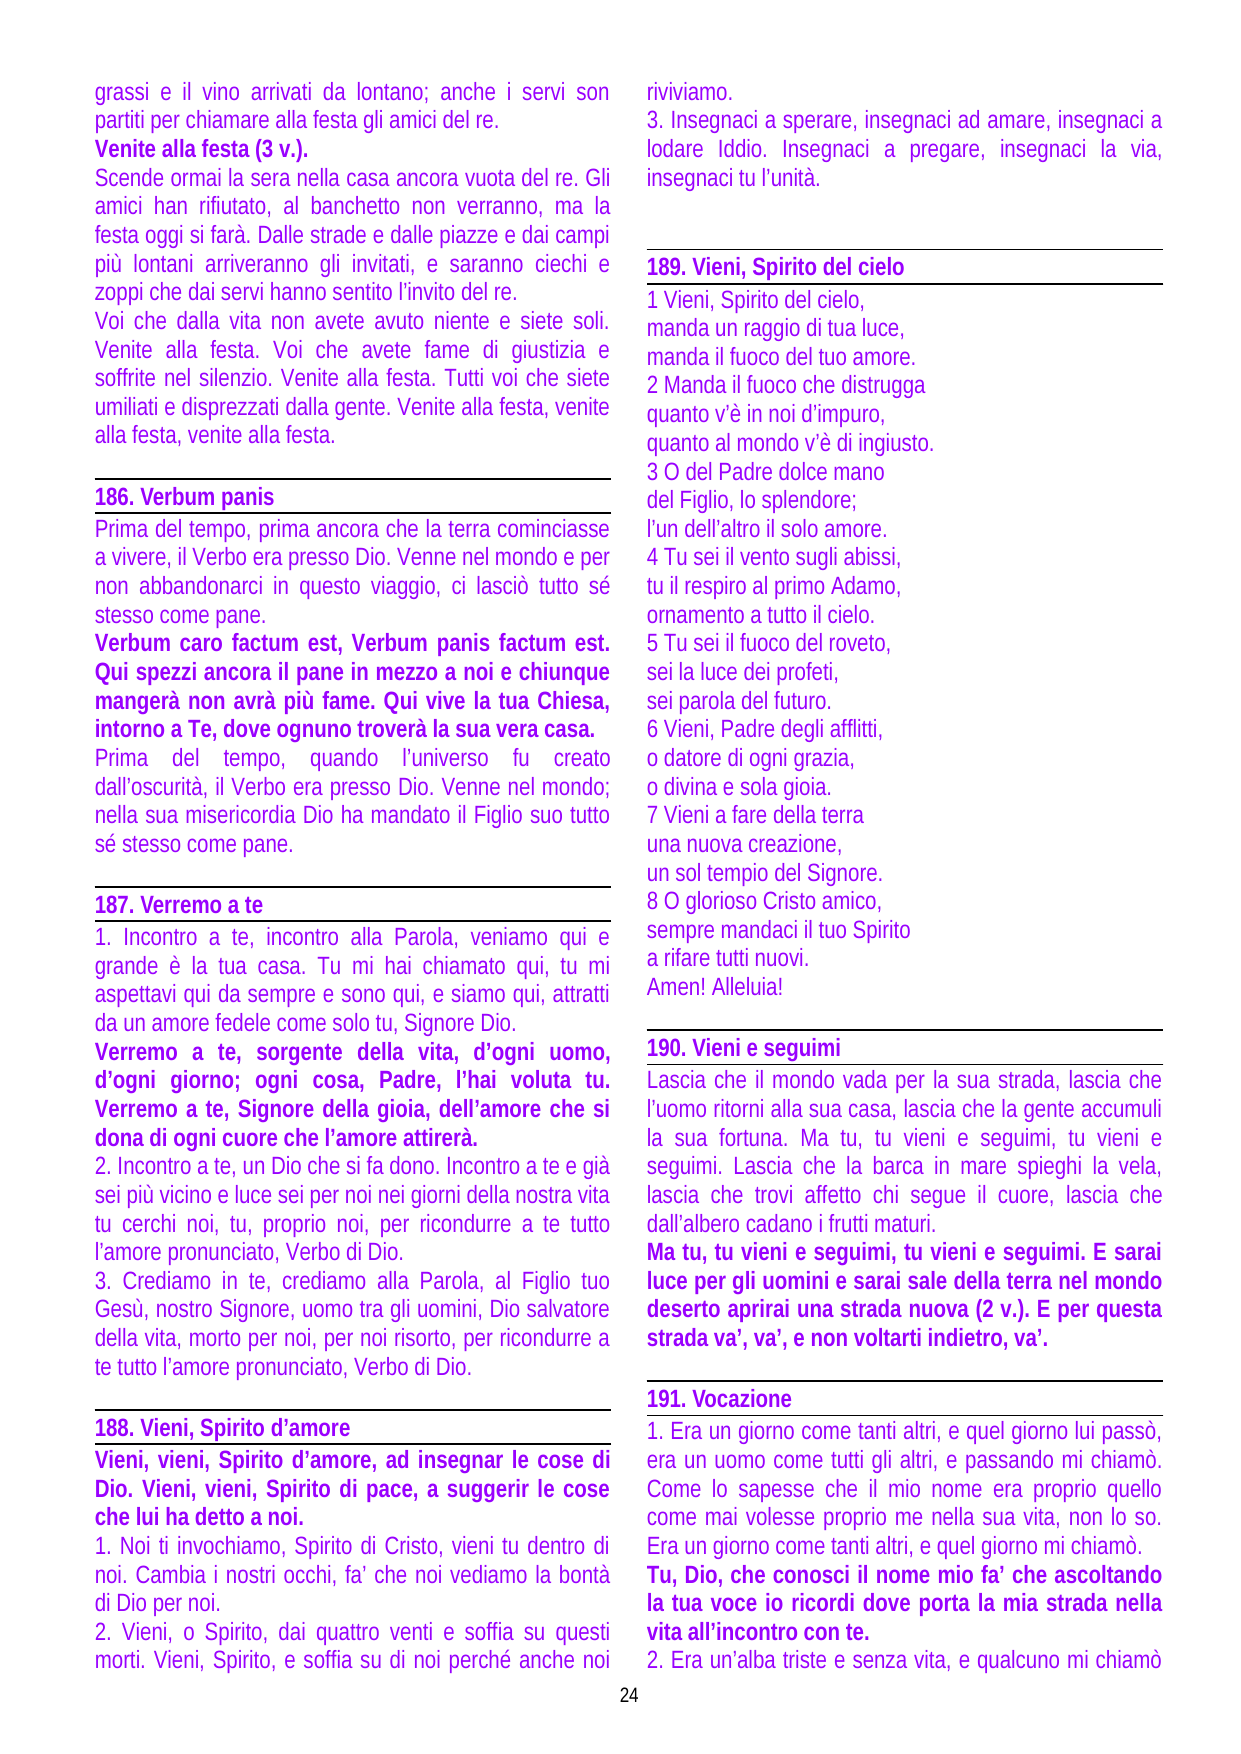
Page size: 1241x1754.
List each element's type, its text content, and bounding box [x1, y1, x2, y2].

text sempre mandaci il tuo Spirito [647, 915, 1163, 943]
text sei la luce dei profeti, [647, 657, 1163, 686]
title 186. Verbum panis [94, 479, 611, 514]
text 2 Manda il fuoco che distrugga [647, 371, 1163, 399]
text 1. Era un giorno come tanti altri, e quel giorno lui passò, era un uomo come tutti gli altri, e passando mi chiamò. Come lo sapesse che il mio nome era proprio quello come mai volesse proprio me nella sua vita, non lo so. Era un giorno come tanti altri, e quel giorno mi chiamò. [647, 1416, 1163, 1559]
text 4 Tu sei il vento sugli abissi, [647, 542, 1163, 571]
text 5 Tu sei il fuoco del roveto, [647, 628, 1163, 657]
text Vieni, vieni, Spirito d’amore, ad insegnar le cose di Dio. Vieni, vieni, Spirito di pace, a suggerir le cose che lui ha detto a noi. [94, 1445, 611, 1531]
text Prima del tempo, quando l’universo fu creato dall’oscurità, il Verbo era presso Dio. Venne nel mondo; nella sua misericordia Dio ha mandato il Figlio suo tutto sé stesso come pane. [94, 743, 611, 857]
text 7 Vieni a fare della terra [647, 800, 1163, 829]
text 189. Vieni, Spirito del cielo [647, 250, 1163, 283]
text 3 O del Padre dolce mano [647, 456, 1163, 485]
text 1. Noi ti invochiamo, Spirito di Cristo, vieni tu dentro di noi. Cambia i nostri occhi, fa’ che noi vediamo la bontà di Dio per noi. [94, 1531, 611, 1617]
text Lascia che il mondo vada per la sua strada, lascia che l’uomo ritorni alla sua casa, lascia che la gente accumuli la sua fortuna. Ma tu, tu vieni e seguimi, tu vieni e seguimi. Lascia che la barca in mare spieghi la vela, lascia che trovi affetto chi segue il cuore, lascia che dall’albero cadano i frutti maturi. [647, 1065, 1163, 1237]
text a rifare tutti nuovi. [647, 943, 1163, 972]
text Scende ormai la sera nella casa ancora vuota del re. Gli amici han rifiutato, al banchetto non verranno, ma la festa oggi si farà. Dalle strade e dalle piazze e dai campi più lontani arriveranno gli invitati, e saranno ciechi e zoppi che dai servi hanno sentito l’invito del re. [94, 163, 611, 306]
title 190. Vieni e seguimi [647, 1031, 1163, 1064]
text 3. Crediamo in te, crediamo alla Parola, al Figlio tuo Gesù, nostro Signore, uomo tra gli uomini, Dio salvatore della vita, morto per noi, per noi risorto, per ricondurre a te tutto l’amore pronunciato, Verbo di Dio. [94, 1266, 611, 1380]
text tu il respiro al primo Adamo, [647, 571, 1163, 600]
title 191. Vocazione [647, 1382, 1163, 1415]
text Prima del tempo, prima ancora che la terra cominciasse a vivere, il Verbo era presso Dio. Venne nel mondo e per non abbandonarci in questo viaggio, ci lasciò tutto sé stesso come pane. [94, 514, 611, 628]
text una nuova creazione, [647, 829, 1163, 857]
text sei parola del futuro. [647, 686, 1163, 714]
text 2. Vieni, o Spirito, dai quattro venti e soffia su questi morti. Vieni, Spirito, e soffia su di noi perché anche noi riviviamo. [94, 1617, 611, 1674]
text ornamento a tutto il cielo. [647, 600, 1163, 628]
text del Figlio, lo splendore; [647, 485, 1163, 514]
text Voi che dalla vita non avete avuto niente e siete soli. Venite alla festa. Voi che avete fame di giustizia e soffrite nel silenzio. Venite alla festa. Tutti voi che siete umiliati e disprezzati dalla gente. Venite alla festa, venite alla festa, venite alla festa. [94, 306, 611, 449]
text o divina e sola gioia. [647, 772, 1163, 800]
text quanto v’è in noi d’impuro, [647, 399, 1163, 428]
text Amen! Alleluia! [647, 972, 1163, 1001]
text manda un raggio di tua luce, [647, 313, 1163, 342]
text 1. Incontro a te, incontro alla Parola, veniamo qui e grande è la tua casa. Tu mi hai chiamato qui, tu mi aspettavi qui da sempre e sono qui, e siamo qui, attratti da un amore fedele come solo tu, Signore Dio. [94, 922, 611, 1037]
text 1 Vieni, Spirito del cielo, [647, 285, 1163, 313]
text Verbum caro factum est, Verbum panis factum est. Qui spezzi ancora il pane in mezzo a noi e chiunque mangerà non avrà più fame. Qui vive la tua Chiesa, intorno a Te, dove ognuno troverà la sua vera casa. [94, 628, 611, 743]
text manda il fuoco del tuo amore. [647, 342, 1163, 371]
text 2. Vieni, o Spirito, dai quattro venti e soffia su questi morti. Vieni, Spirito, e soffia su di noi perché anche noi riviviamo. [647, 77, 1163, 105]
text Venite alla festa (3 v.). [94, 134, 611, 163]
text quanto al mondo v’è di ingiusto. [647, 428, 1163, 456]
subtitle Tu, Dio, che conosci il nome mio fa’ che ascoltando la tua voce io ricordi dove porta la mia strada nella vita all’incontro con te. [647, 1559, 1163, 1646]
text un sol tempio del Signore. [647, 857, 1163, 886]
text 8 O glorioso Cristo amico, [647, 886, 1163, 915]
text 6 Vieni, Padre degli afflitti, [647, 714, 1163, 743]
text Verremo a te, sorgente della vita, d’ogni uomo, d’ogni giorno; ogni cosa, Padre, l’hai voluta tu. Verremo a te, Signore della gioia, dell’amore che si dona di ogni cuore che l’amore attirerà. [94, 1037, 611, 1151]
text 3. Insegnaci a sperare, insegnaci ad amare, insegnaci a lodare Iddio. Insegnaci a pregare, insegnaci la via, insegnaci tu l’unità. [647, 105, 1163, 191]
text 2. Incontro a te, un Dio che si fa dono. Incontro a te e già sei più vicino e luce sei per noi nei giorni della nostra vita tu cerchi noi, tu, proprio noi, per ricondurre a te tutto l’amore pronunciato, Verbo di Dio. [94, 1151, 611, 1266]
title 187. Verremo a te [94, 887, 611, 922]
text l’un dell’altro il solo amore. [647, 514, 1163, 542]
text Ma tu, tu vieni e seguimi, tu vieni e seguimi. E sarai luce per gli uomini e sarai sale della terra nel mondo deserto aprirai una strada nuova (2 v.). E per questa strada va’, va’, e non voltarti indietro, va’. [647, 1237, 1163, 1352]
text o datore di ogni grazia, [647, 743, 1163, 772]
text 188. Vieni, Spirito d’amore [94, 1410, 611, 1445]
